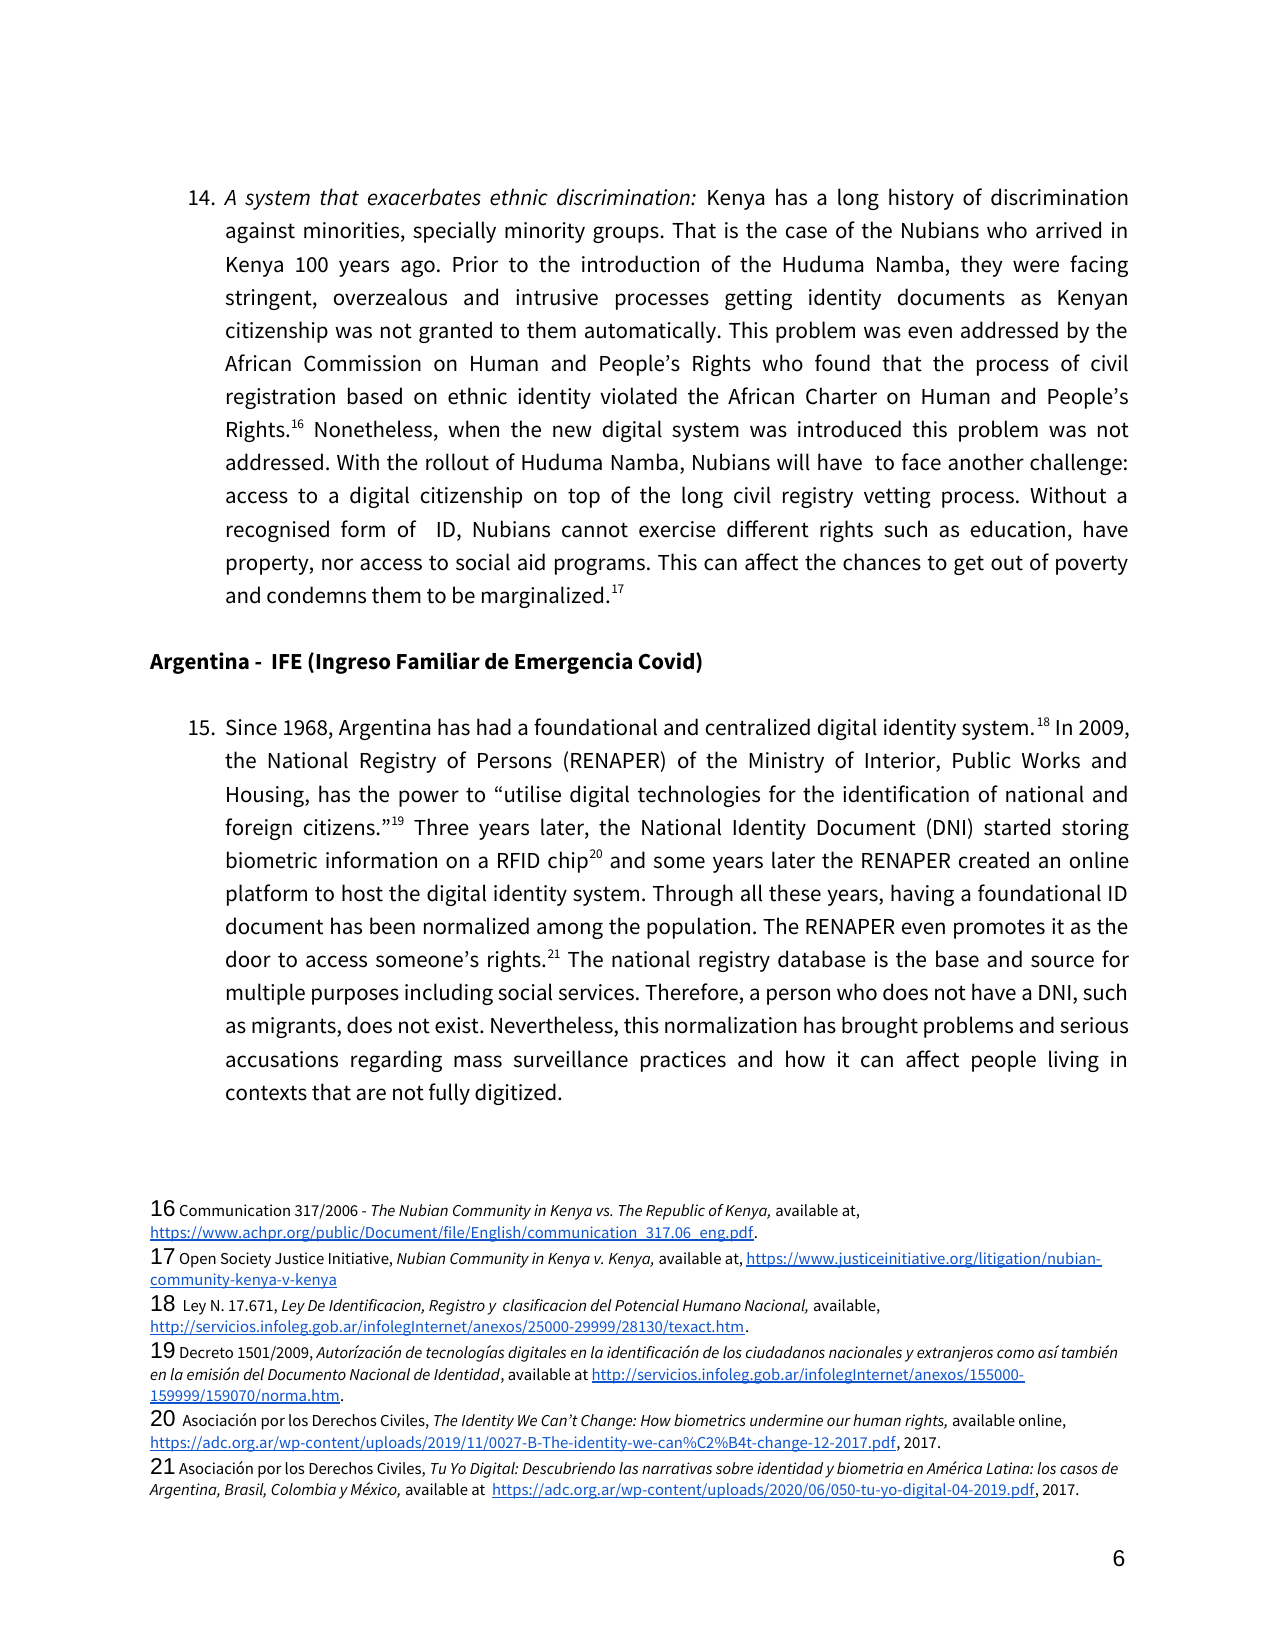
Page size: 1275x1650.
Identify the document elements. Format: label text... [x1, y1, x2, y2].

text Argentina - IFE (Ingreso Familiar de Emergencia Covid) [150, 647, 1130, 676]
list A system that exacerbates ethnic discrimination: Kenya has a long history of discrimination against minorities, specially minority groups. That is the case of the Nubians who arrived in Kenya 100 years ago. Prior to the introduction of the Huduma Namba, they were facing stringent, overzealous and intrusive processes getting identity documents as Kenyan citizenship was not granted to them automatically. This problem was even addressed by the African Commission on Human and People’s Rights who found that the process of civil registration based on ethnic identity violated the African Charter on Human and People’s Rights. Nonetheless, when the new digital system was introduced this problem was not addressed. With the rollout of Huduma Namba, Nubians will have to face another challenge: access to a digital citizenship on top of the long civil registry vetting process. Without a recognised form of ID, Nubians cannot exercise different rights such as education, have property, nor access to social aid programs. This can affect the chances to get out of poverty and condemns them to be marginalized. [187, 183, 1130, 609]
list Since 1968, Argentina has had a foundational and centralized digital identity system. In 2009, the National Registry of Persons (RENAPER) of the Ministry of Interior, Public Works and Housing, has the power to “utilise digital technologies for the identification of national and foreign citizens.” Three years later, the National Identity Document (DNI) started storing biometric information on a RFID chip and some years later the RENAPER created an online platform to host the digital identity system. Through all these years, having a foundational ID document has been normalized among the population. The RENAPER even promotes it as the door to access someone’s rights. The national registry database is the base and source for multiple purposes including social services. Therefore, a person who does not have a DNI, such as migrants, does not exist. Nevertheless, this normalization has brought problems and serious accusations regarding mass surveillance practices and how it can affect people living in contexts that are not fully digitized. [187, 713, 1130, 1106]
